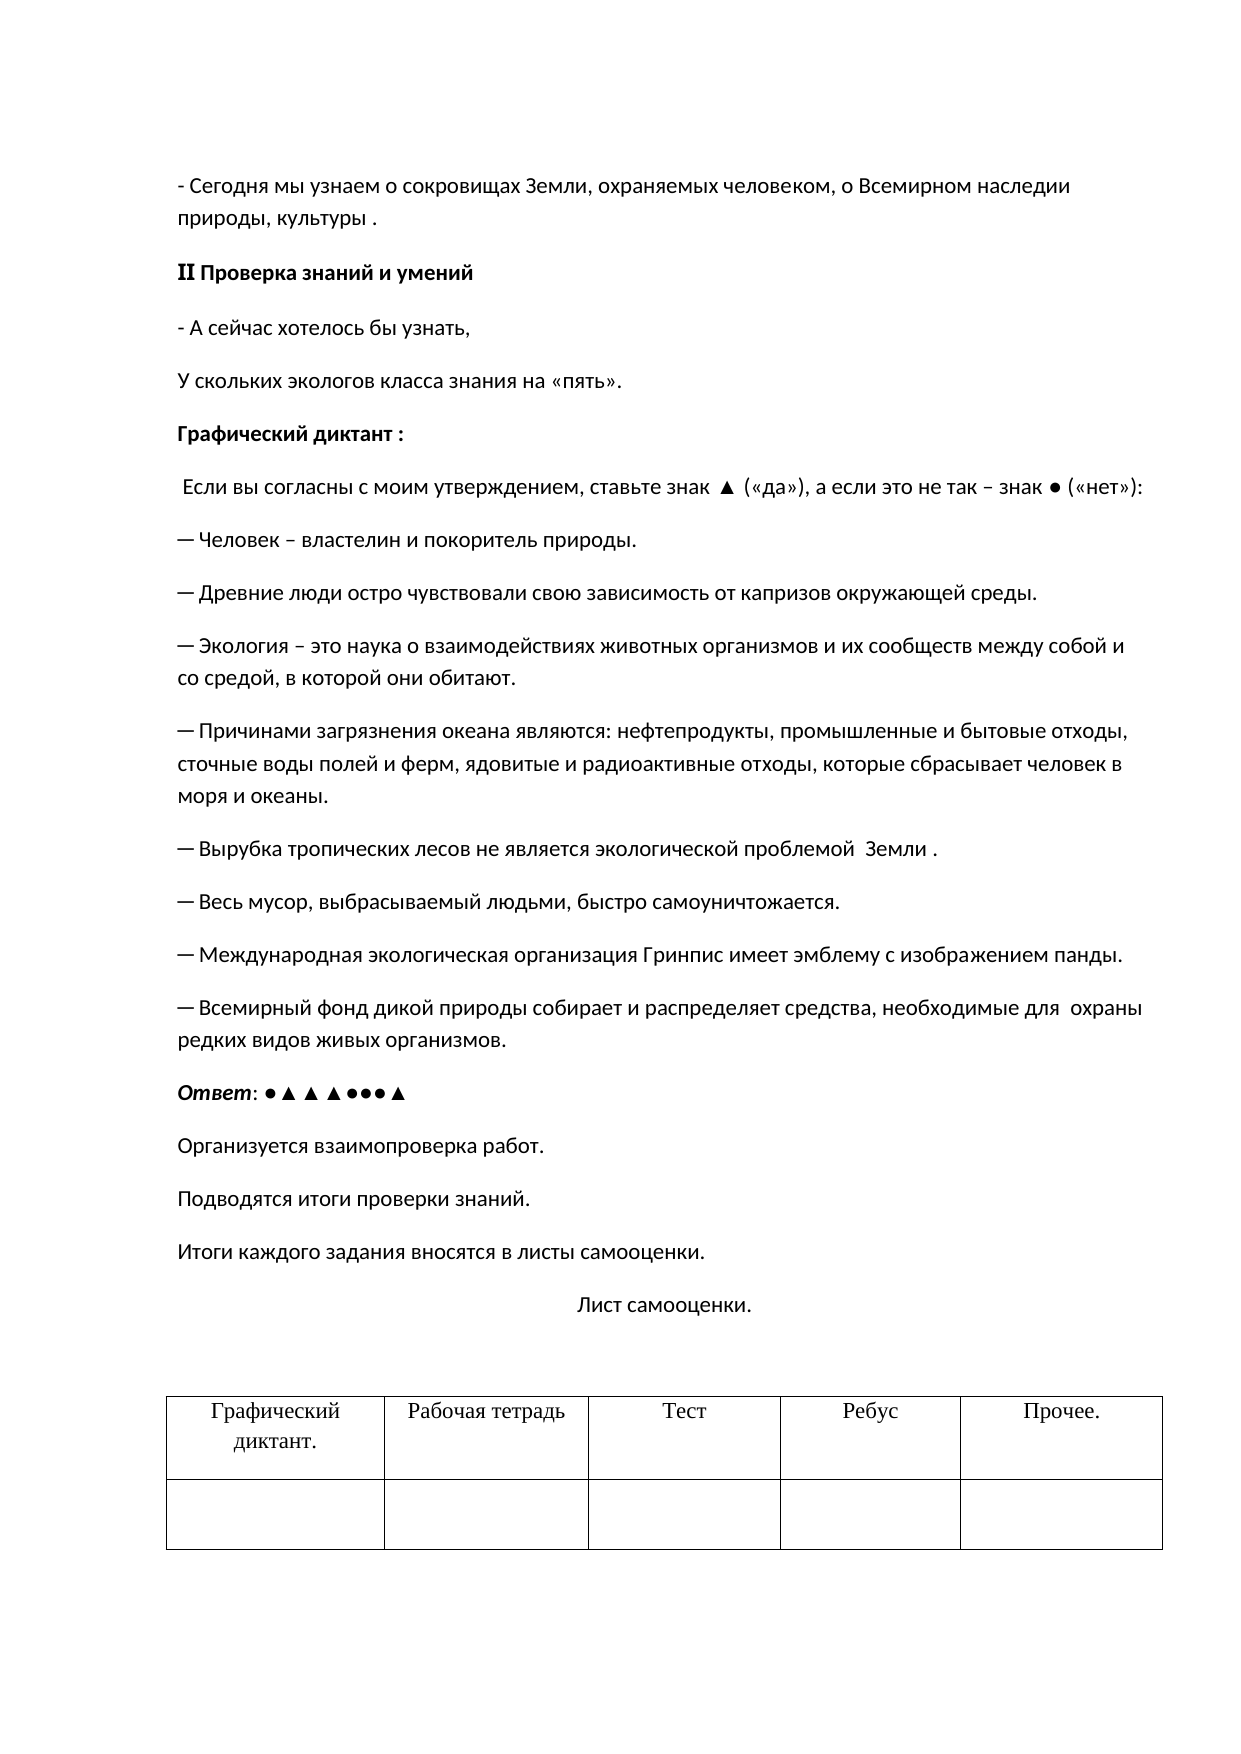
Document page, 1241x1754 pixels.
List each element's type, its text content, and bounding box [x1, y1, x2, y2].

table_header Прочее. [961, 1397, 1162, 1478]
text ─ Древние люди остро чувствовали свою зависимость от капризов окружающей среды. [177, 578, 1152, 606]
table_header Графический диктант. [167, 1397, 384, 1478]
text Организуется взаимопроверка работ. [177, 1131, 1152, 1159]
table_cell [589, 1480, 780, 1549]
table_cell [385, 1480, 588, 1549]
table_cell [961, 1480, 1162, 1549]
text ─ Весь мусор, выбрасываемый людьми, быстро самоуничтожается. [177, 887, 1152, 915]
text Лист самооценки. [177, 1290, 1152, 1318]
text - А сейчас хотелось бы узнать, [177, 313, 1152, 341]
table_cell [781, 1480, 960, 1549]
table_header Тест [589, 1397, 780, 1478]
text ІІ Проверка знаний и умений [177, 256, 1152, 288]
text ─ Экология – это наука о взаимодействиях животных организмов и их сообществ между собой и со средой, в которой они обитают. [177, 631, 1152, 691]
text Графический диктант : [177, 419, 1152, 447]
text Ответ: ●▲▲▲●●●▲ [177, 1078, 1152, 1106]
table_cell [167, 1480, 384, 1549]
text ─ Причинами загрязнения океана являются: нефтепродукты, промышленные и бытовые отходы, сточные воды полей и ферм, ядовитые и радиоактивные отходы, которые сбрасывает человек в моря и океаны. [177, 716, 1152, 809]
text У скольких экологов класса знания на «пять». [177, 366, 1152, 394]
table_header Ребус [781, 1397, 960, 1478]
text ─ Вырубка тропических лесов не является экологической проблемой Земли . [177, 834, 1152, 862]
text Итоги каждого задания вносятся в листы самооценки. [177, 1237, 1152, 1265]
text ─ Международная экологическая организация Гринпис имеет эмблему с изображением панды. [177, 940, 1152, 968]
text ─ Всемирный фонд дикой природы собирает и распределяет средства, необходимые для охраны редких видов живых организмов. [177, 993, 1152, 1053]
text Подводятся итоги проверки знаний. [177, 1184, 1152, 1212]
text ─ Человек – властелин и покоритель природы. [177, 525, 1152, 553]
text Если вы согласны с моим утверждением, ставьте знак ▲ («да»), а если это не так – знак ● («нет»): [177, 472, 1152, 500]
text - Сегодня мы узнаем о сокровищах Земли, охраняемых человеком, о Всемирном наследии природы, культуры . [177, 171, 1152, 231]
table_header Рабочая тетрадь [385, 1397, 588, 1478]
